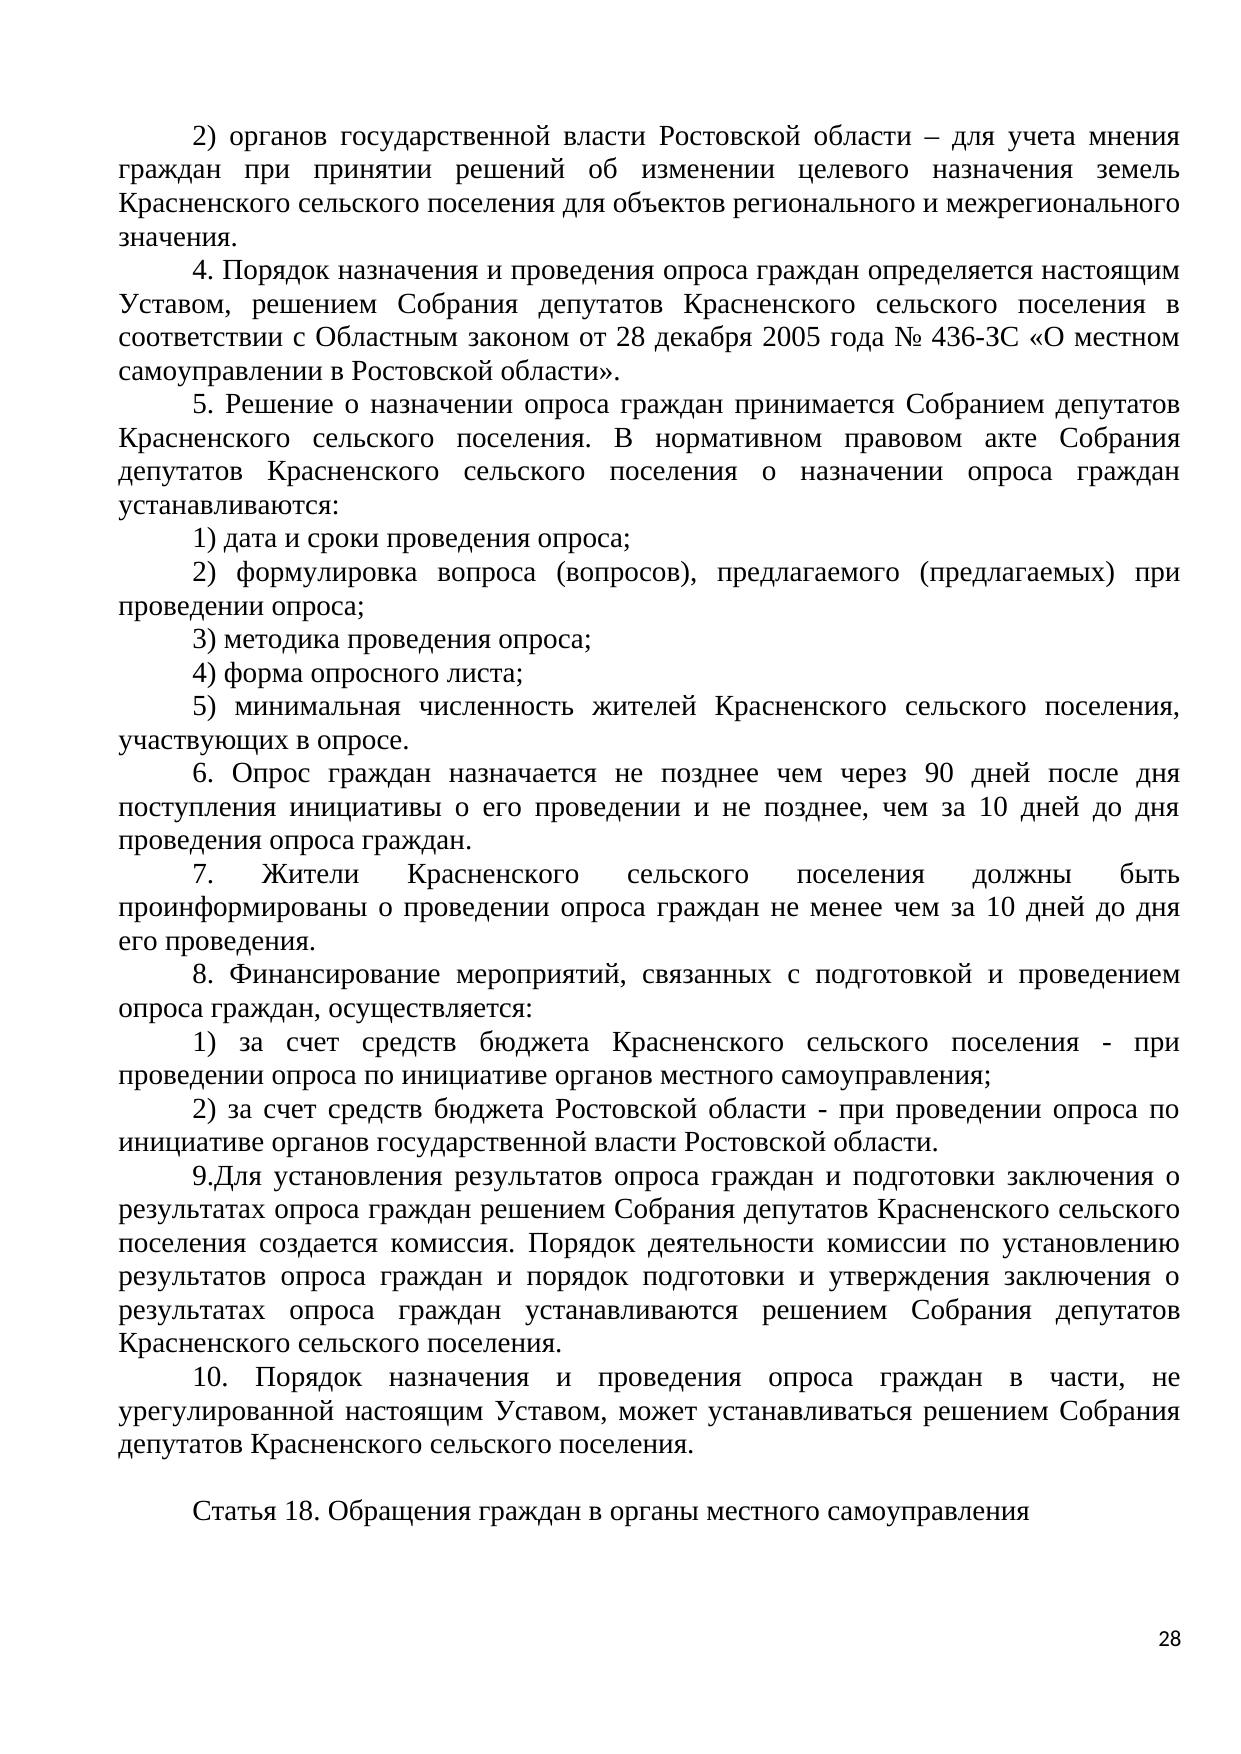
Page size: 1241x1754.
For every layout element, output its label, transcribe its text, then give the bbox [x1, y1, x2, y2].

text 4. Порядок назначения и проведения опроса граждан определяется настоящим Уставом, решением Собрания депутатов Красненского сельского поселения в соответствии с Областным законом от 28 декабря 2005 года № 436-ЗС «О местном самоуправлении в Ростовской области». [118, 252, 1181, 386]
text 7. Жители Красненского сельского поселения должны быть проинформированы о проведении опроса граждан не менее чем за 10 дней до дня его проведения. [118, 856, 1181, 957]
text 4) форма опросного листа; [118, 655, 1181, 688]
text 2) органов государственной власти Ростовской области – для учета мнения граждан при принятии решений об изменении целевого назначения земель Красненского сельского поселения для объектов регионального и межрегионального значения. [118, 118, 1181, 252]
text 5) минимальная численность жителей Красненского сельского поселения, участвующих в опросе. [118, 688, 1181, 755]
text 6. Опрос граждан назначается не позднее чем через 90 дней после дня поступления инициативы о его проведении и не позднее, чем за 10 дней до дня проведения опроса граждан. [118, 755, 1181, 856]
text 2) формулировка вопроса (вопросов), предлагаемого (предлагаемых) при проведении опроса; [118, 554, 1181, 621]
text 2) за счет средств бюджета Ростовской области - при проведении опроса по инициативе органов государственной власти Ростовской области. [118, 1091, 1181, 1158]
text 5. Решение о назначении опроса граждан принимается Собранием депутатов Красненского сельского поселения. В нормативном правовом акте Собрания депутатов Красненского сельского поселения о назначении опроса граждан устанавливаются: [118, 386, 1181, 521]
text 10. Порядок назначения и проведения опроса граждан в части, не урегулированной настоящим Уставом, может устанавливаться решением Собрания депутатов Красненского сельского поселения. [118, 1359, 1181, 1460]
text 9.Для установления результатов опроса граждан и подготовки заключения о результатах опроса граждан решением Собрания депутатов Красненского сельского поселения создается комиссия. Порядок деятельности комиссии по установлению результатов опроса граждан и порядок подготовки и утверждения заключения о результатах опроса граждан устанавливаются решением Собрания депутатов Красненского сельского поселения. [118, 1158, 1181, 1359]
text Статья 18. Обращения граждан в органы местного самоуправления [118, 1493, 1181, 1527]
text 3) методика проведения опроса; [118, 621, 1181, 655]
text 1) за счет средств бюджета Красненского сельского поселения - при проведении опроса по инициативе органов местного самоуправления; [118, 1024, 1181, 1091]
text 1) дата и сроки проведения опроса; [118, 521, 1181, 554]
text 8. Финансирование мероприятий, связанных с подготовкой и проведением опроса граждан, осуществляется: [118, 957, 1181, 1024]
